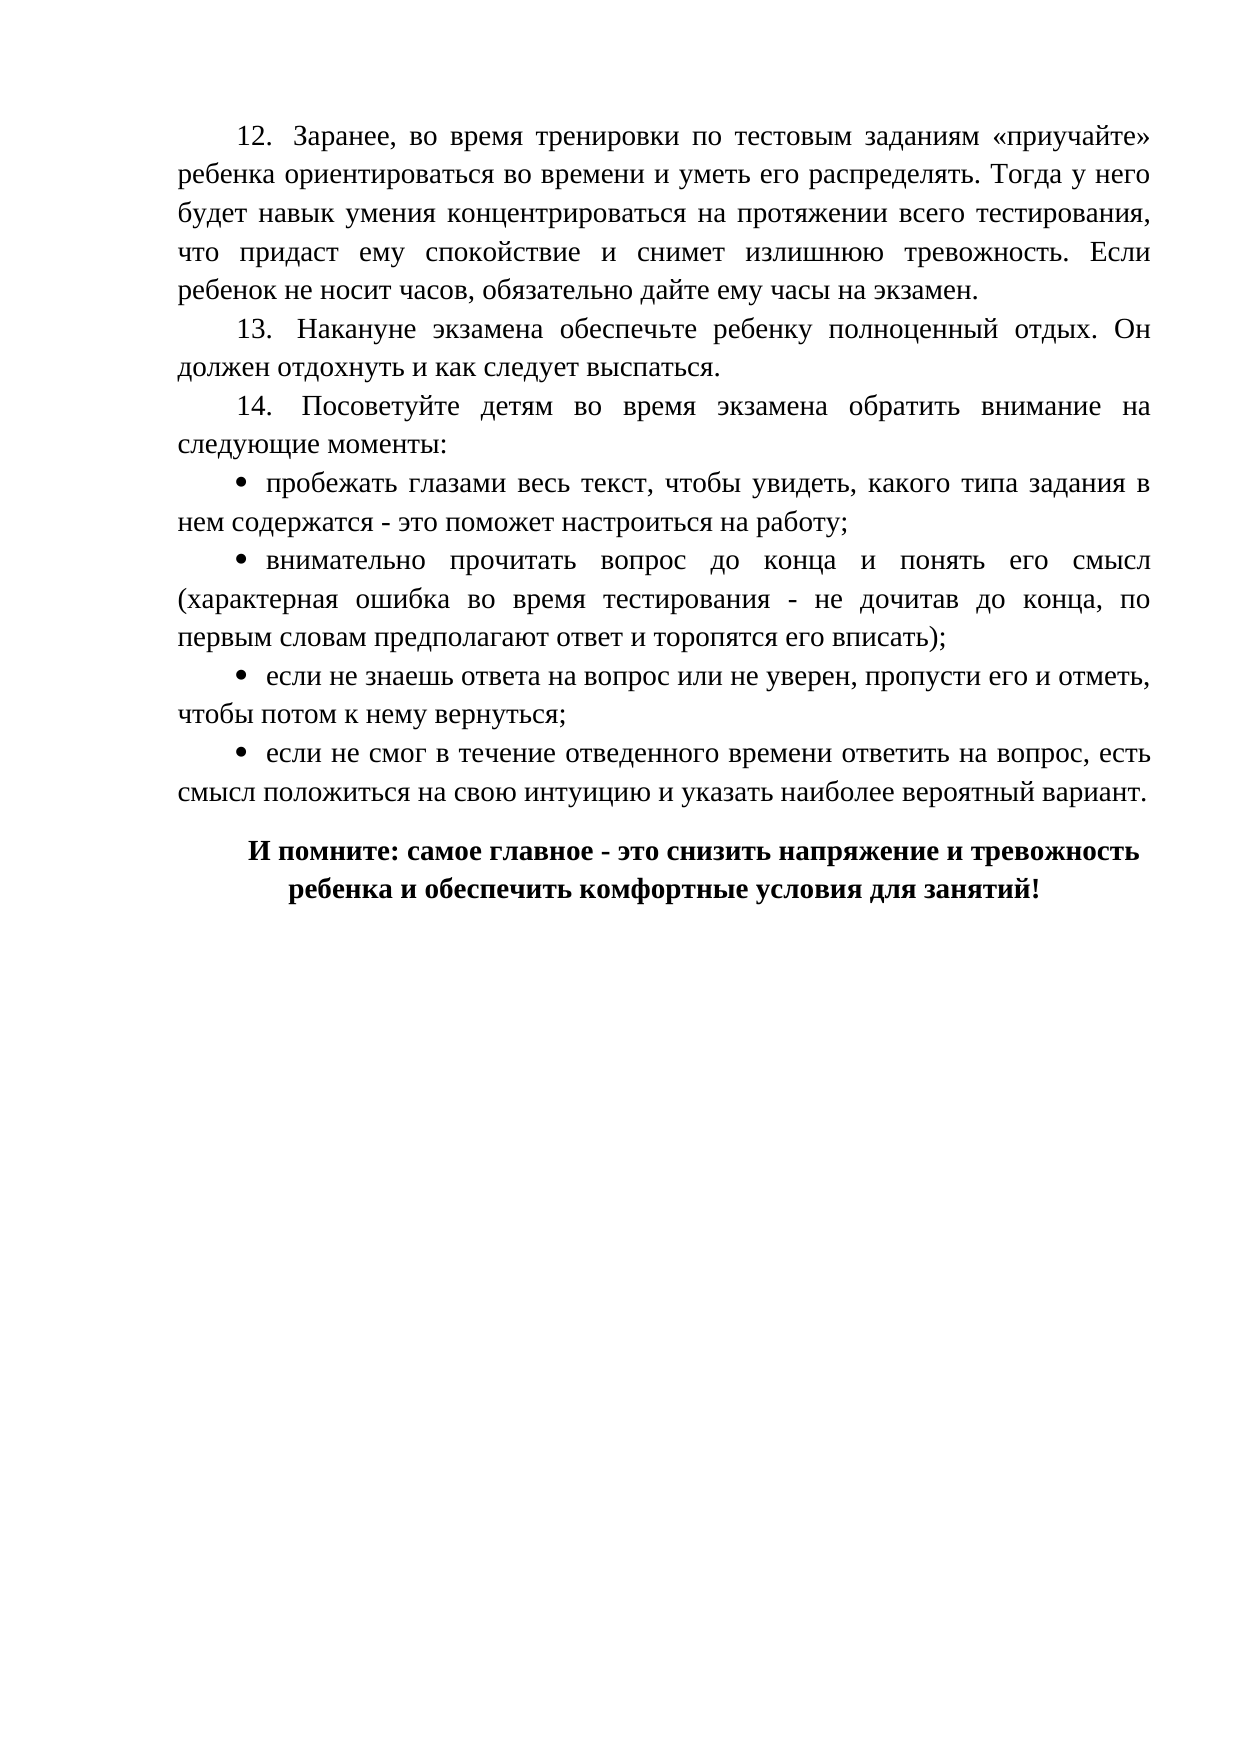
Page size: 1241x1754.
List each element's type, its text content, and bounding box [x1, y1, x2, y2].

text И помните: самое главное - это снизить напряжение и тревожность ребенка и обеспечить комфортные условия для занятий! [177, 833, 1152, 905]
list если не знаешь ответа на вопрос или не уверен, пропусти его и отметь, чтобы потом к нему вернуться; [177, 658, 1152, 730]
list Накануне экзамена обеспечьте ребенку полноценный отдых. Он должен отдохнуть и как следует выспаться. [177, 311, 1152, 383]
list внимательно прочитать вопрос до конца и понять его смысл (характерная ошибка во время тестирования - не дочитав до конца, по первым словам предполагают ответ и торопятся его вписать); [177, 542, 1152, 653]
list если не смог в течение отведенного времени ответить на вопрос, есть смысл положиться на свою интуицию и указать наиболее вероятный вариант. [177, 735, 1152, 807]
list пробежать глазами весь текст, чтобы увидеть, какого типа задания в нем содержатся - это поможет настроиться на работу; [177, 465, 1152, 537]
list Заранее, во время тренировки по тестовым заданиям «приучайте» ребенка ориентироваться во времени и уметь его распределять. Тогда у него будет навык умения концентрироваться на протяжении всего тестирования, что придаст ему спокойствие и снимет излишнюю тревожность. Если ребенок не носит часов, обязательно дайте ему часы на экзамен. [177, 118, 1152, 306]
list Посоветуйте детям во время экзамена обратить внимание на следующие моменты: [177, 388, 1152, 460]
